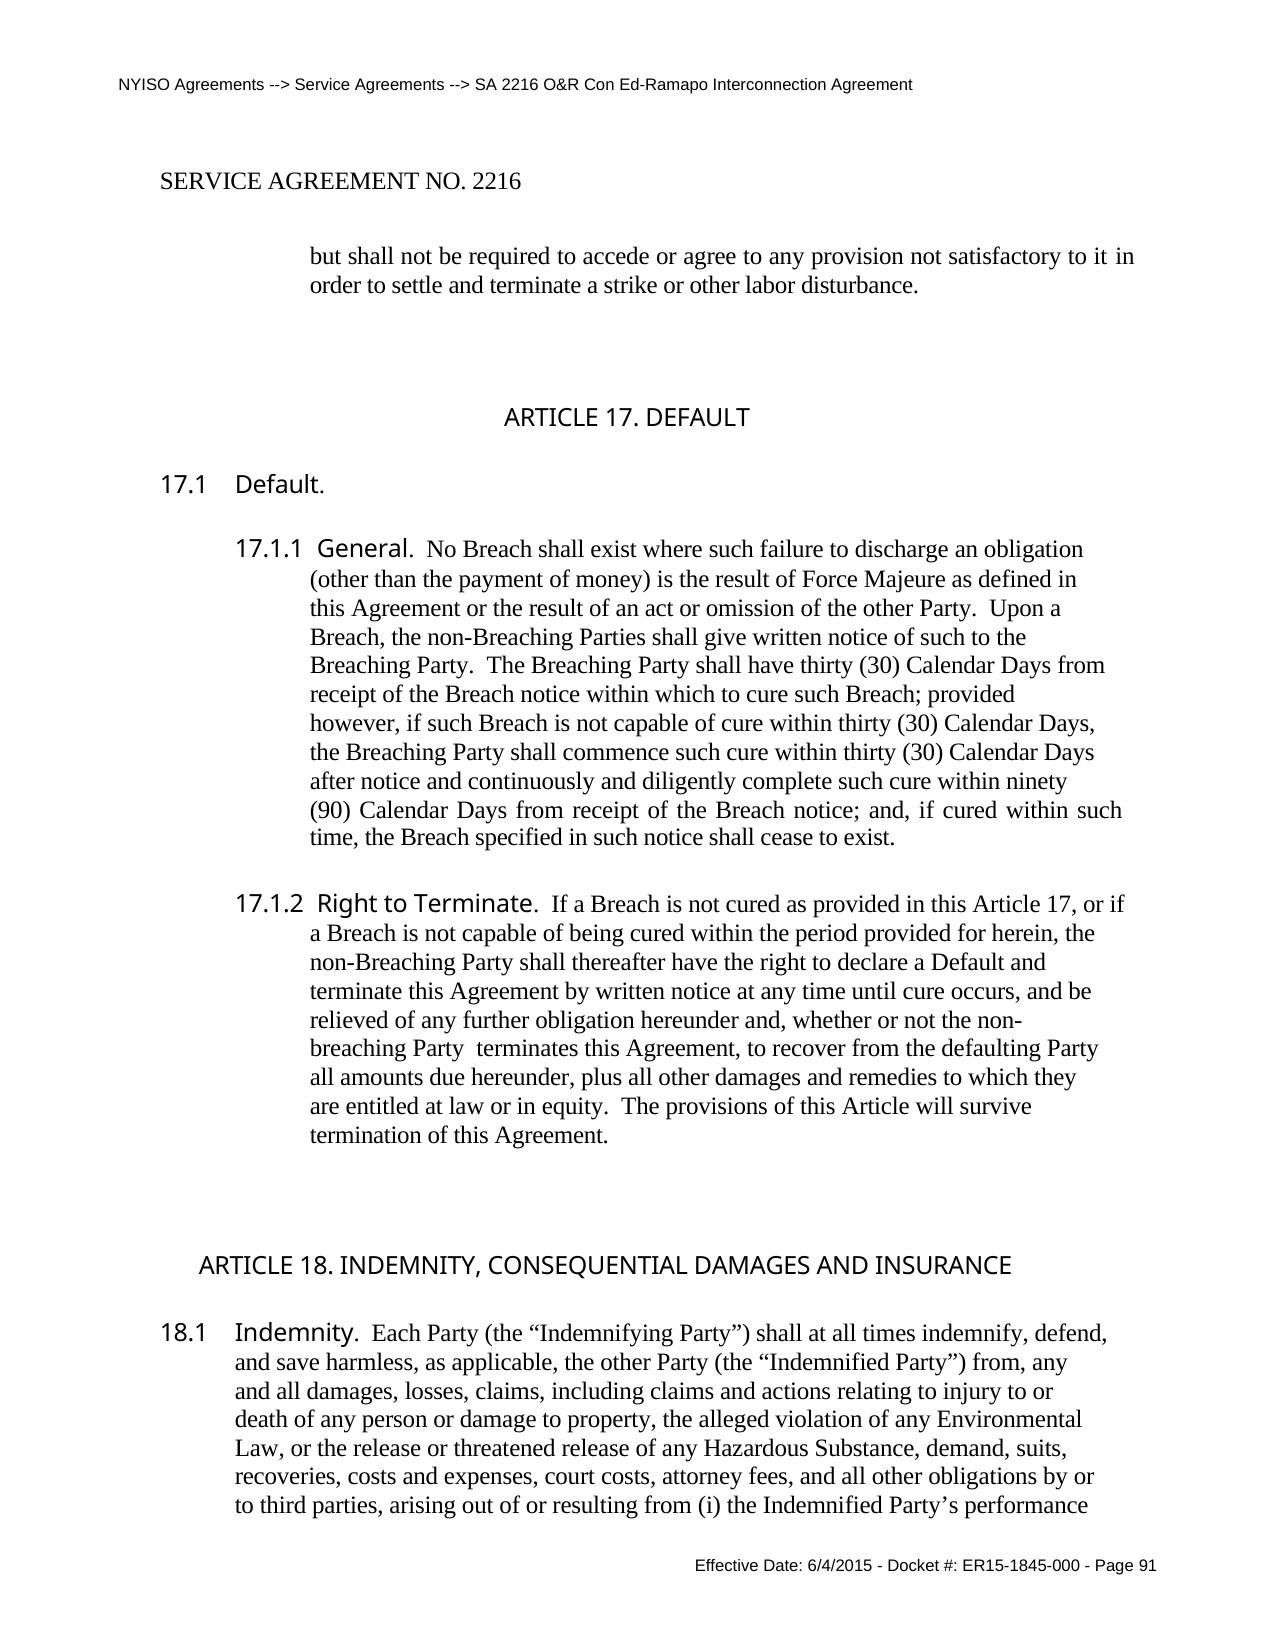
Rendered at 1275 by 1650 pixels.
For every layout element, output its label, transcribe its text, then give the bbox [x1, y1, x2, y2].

text (other than the payment of money) is the result of Force Majeure as defined in this Agreement or the result of an act or omission of the other Party. Upon a Breach, the non-Breaching Parties shall give written notice of such to the Breaching Party. The Breaching Party shall have thirty (30) Calendar Days from receipt of the Breach notice within which to cure such Breach; provided however, if such Breach is not capable of cure within thirty (30) Calendar Days, the Breaching Party shall commence such cure within thirty (30) Calendar Days after notice and continuously and diligently complete such cure within ninety [309, 564, 1141, 795]
text ARTICLE 17. DEFAULT [504, 404, 1275, 432]
text but shall not be required to accede or agree to any provision not satisfactory to it in order to settle and terminate a strike or other labor disturbance. [309, 241, 1134, 299]
text SERVICE AGREEMENT NO. 2216 [159, 166, 1275, 195]
text 18.1 Indemnity. Each Party (the “Indemnifying Party”) shall at all times indemnify, defend, [159, 1318, 1275, 1347]
text (90) Calendar Days from receipt of the Breach notice; and, if cured within such time, the Breach specified in such notice shall cease to exist. [309, 797, 1124, 851]
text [234, 1348, 1133, 1519]
text 17.1 Default. [159, 470, 1275, 499]
text 17.1.1 General. No Breach shall exist where such failure to discharge an obligation [234, 535, 1275, 564]
text 17.1.2 Right to Terminate. If a Breach is not cured as provided in this Article 17, or if [234, 889, 1275, 918]
text a Breach is not capable of being cured within the period provided for herein, the non-Breaching Party shall thereafter have the right to declare a Default and terminate this Agreement by written notice at any time until cure occurs, and be relieved of any further obligation hereunder and, whether or not the non- breaching Party terminates this Agreement, to recover from the defaulting Party all amounts due hereunder, plus all other damages and remedies to which they are entitled at law or in equity. The provisions of this Article will survive termination of this Agreement. [309, 918, 1135, 1149]
text ARTICLE 18. INDEMNITY, CONSEQUENTIAL DAMAGES AND INSURANCE [198, 1252, 1275, 1281]
